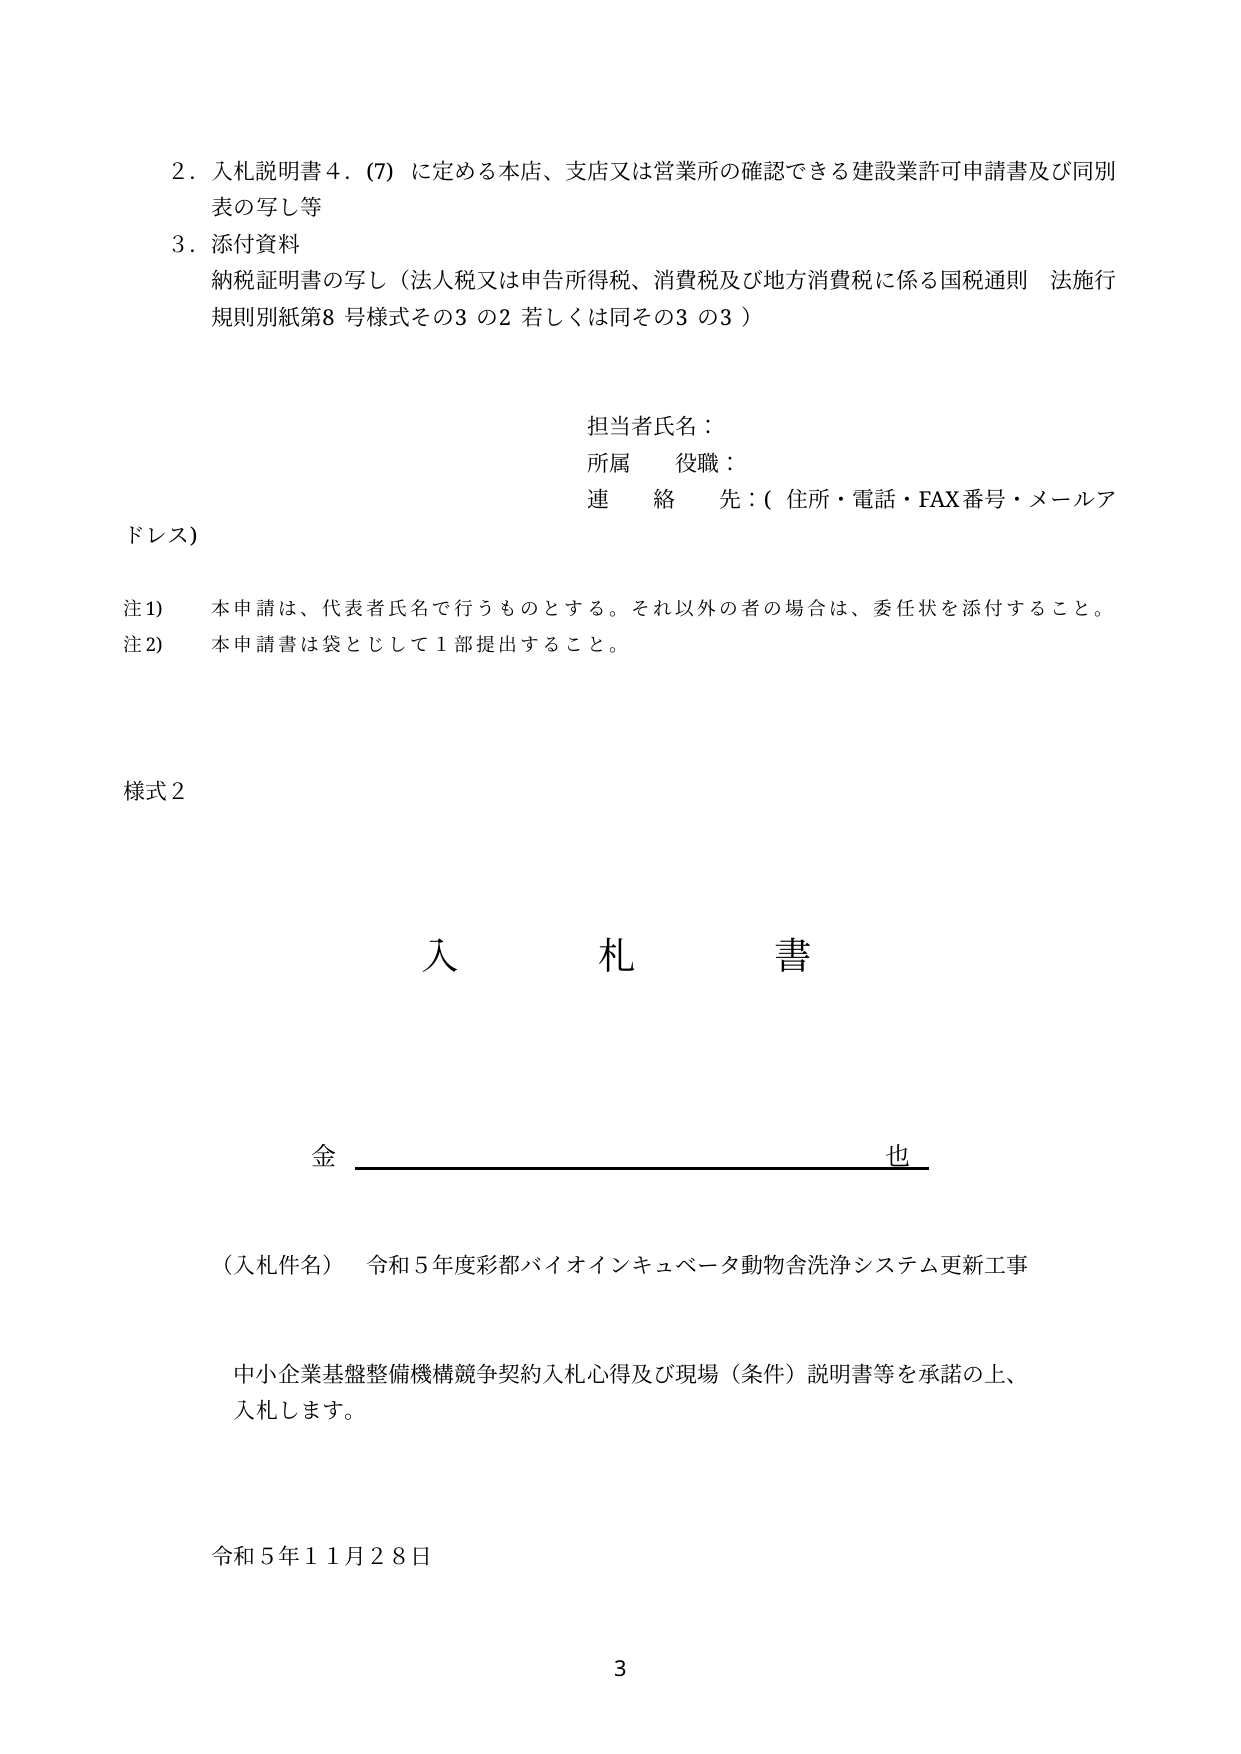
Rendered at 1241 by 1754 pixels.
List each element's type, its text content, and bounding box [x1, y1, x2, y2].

list 本申請書は袋とじして１部提出すること。 [123, 626, 1117, 662]
text （入札件名） 令和５年度彩都バイオインキュベータ動物舎洗浄システム更新工事 [123, 1245, 1117, 1282]
text ３．添付資料 [123, 224, 1117, 261]
text 入 札 書 [123, 917, 1117, 990]
text ２．入札説明書４．(7)に定める本店、支店又は営業所の確認できる建設業許可申請書及び同別表の写し等 [145, 152, 1117, 224]
text 令和５年１１月２８日 [123, 1537, 1117, 1573]
text 納税証明書の写し（法人税又は申告所得税、消費税及び地方消費税に係る国税通則 法施行規則別紙第8号様式その3の2若しくは同その3の3） [190, 261, 1117, 334]
text 様式２ [123, 771, 1117, 808]
text 入札します。 [123, 1391, 1117, 1428]
text 所属 役職： [123, 443, 1117, 480]
text 連 絡 先：(住所・電話・FAX番号・メールアドレス) [123, 480, 1117, 553]
text 中小企業基盤整備機構競争契約入札心得及び現場（条件）説明書等を承諾の上、 [123, 1355, 1117, 1391]
text 金 也 [123, 1136, 1117, 1172]
list 本申請は、代表者氏名で行うものとする。それ以外の者の場合は、委任状を添付すること。 [123, 589, 1117, 626]
text 担当者氏名： [123, 407, 1117, 443]
